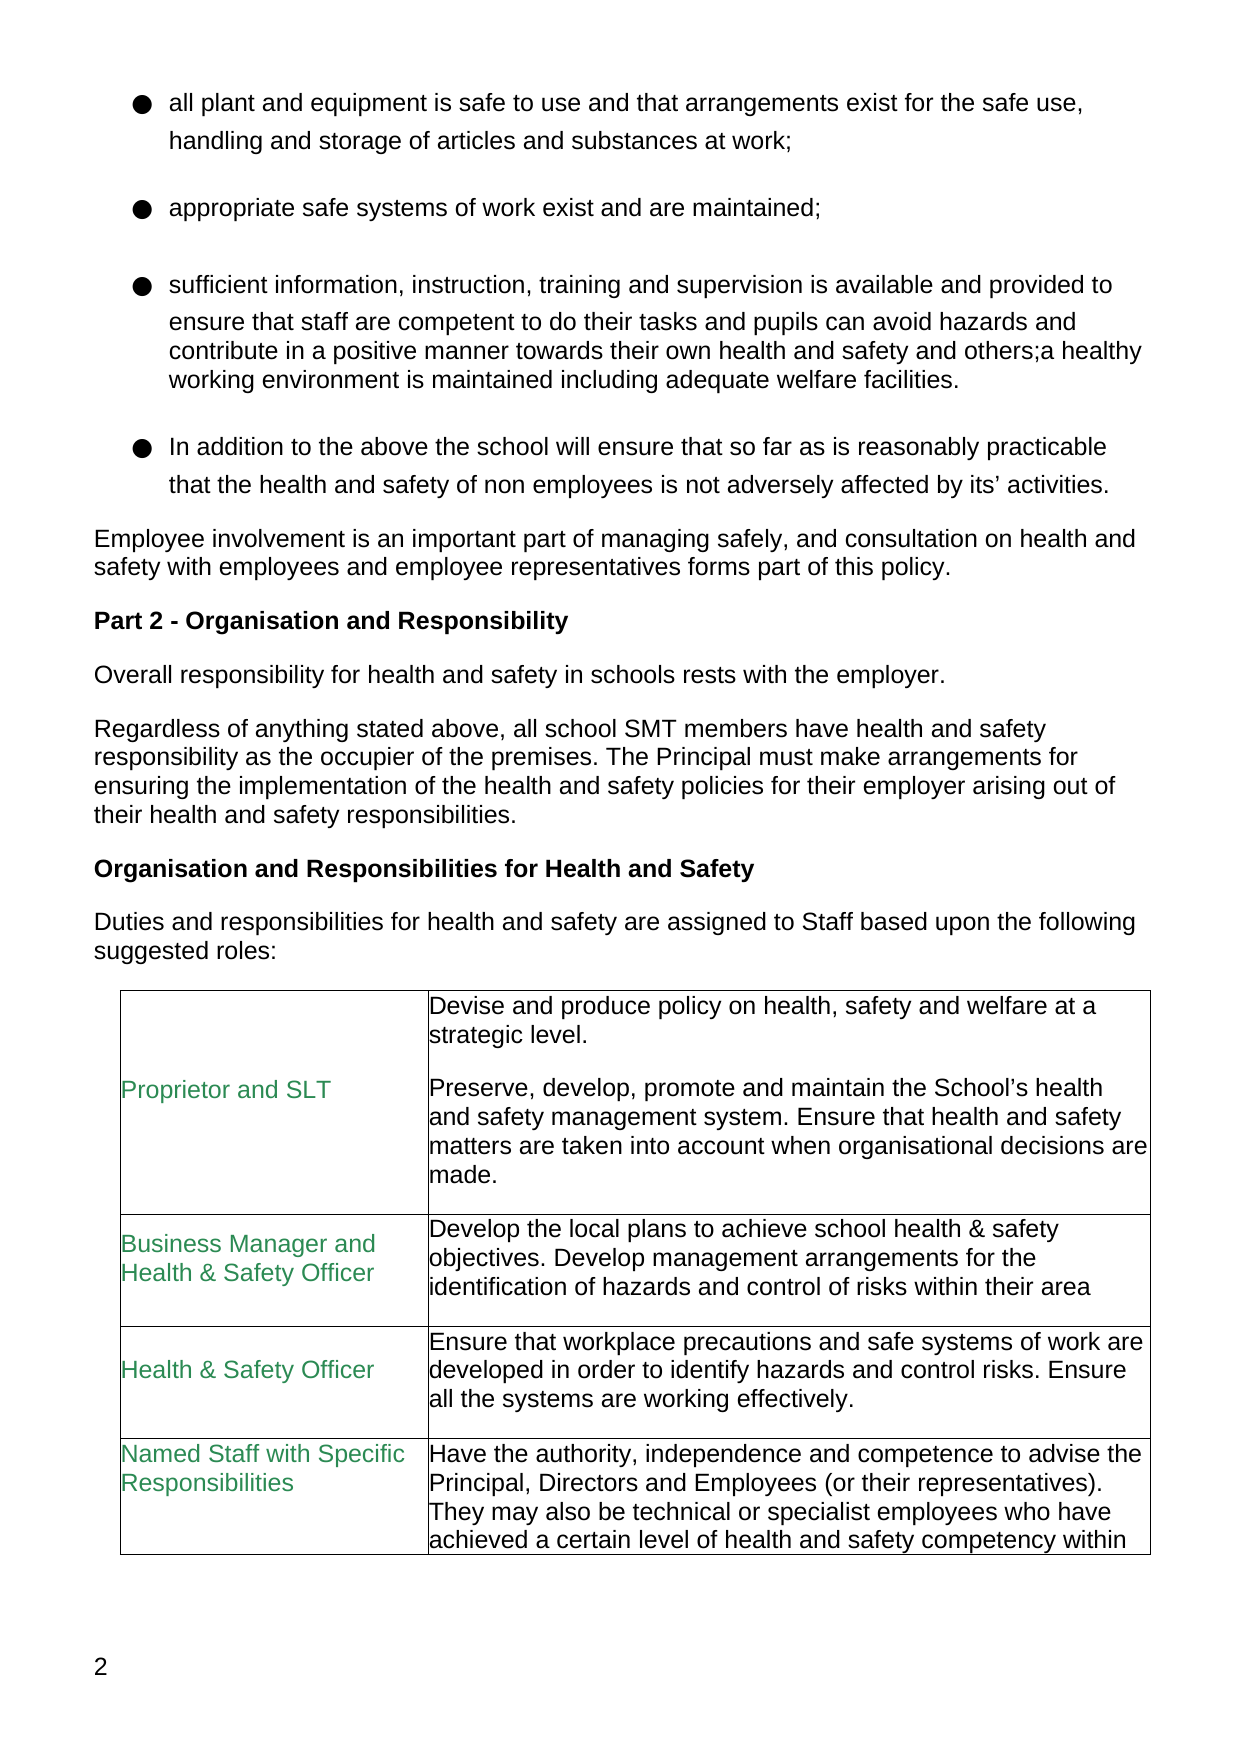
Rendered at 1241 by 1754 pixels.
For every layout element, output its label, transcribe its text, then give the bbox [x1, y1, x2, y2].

list sufficient information, instruction, training and supervision is available and provided to ensure that staff are competent to do their tasks and pupils can avoid hazards and contribute in a positive manner towards their own health and safety and others; a healthy working environment is maintained including adequate welfare facilities. [131, 256, 1152, 394]
table_cell Ensure that workplace precautions and safe systems of work are developed in order to identify hazards and control risks. Ensure all the systems are working effectively. [429, 1327, 1150, 1438]
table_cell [429, 1439, 1150, 1554]
table_header Proprietor and SLT [121, 991, 428, 1213]
table_cell Business Manager and Health & Safety Officer [121, 1215, 428, 1326]
table_cell Develop the local plans to achieve school health & safety objectives. Develop management arrangements for the identification of hazards and control of risks within their area [429, 1215, 1150, 1326]
text Part 2 - Organisation and Responsibility [94, 606, 1152, 635]
list all plant and equipment is safe to use and that arrangements exist for the safe use, handling and storage of articles and substances at work; [131, 75, 1152, 155]
list appropriate safe systems of work exist and are maintained; [131, 180, 1152, 231]
text Duties and responsibilities for health and safety are assigned to Staff based upon the following suggested roles: [94, 907, 1152, 965]
text Regardless of anything stated above, all school SMT members have health and safety responsibility as the occupier of the premises. The Principal must make arrangements for ensuring the implementation of the health and safety policies for their employer arising out of their health and safety responsibilities. [94, 714, 1152, 829]
text Employee involvement is an important part of managing safely, and consultation on health and safety with employees and employee representatives forms part of this policy. [94, 524, 1152, 581]
list In addition to the above the school will ensure that so far as is reasonably practicable that the health and safety of non employees is not adversely affected by its’ activities. [131, 419, 1152, 499]
table_cell Health & Safety Officer [121, 1327, 428, 1438]
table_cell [121, 1439, 428, 1554]
text Overall responsibility for health and safety in schools rests with the employer. [94, 660, 1152, 689]
table_header Devise and produce policy on health, safety and welfare at a strategic level. Preserve, develop, promote and maintain the School’s health and safety management system. Ensure that health and safety matters are taken into account when organisational decisions are made. [429, 991, 1150, 1213]
text Organisation and Responsibilities for Health and Safety [94, 854, 1152, 882]
